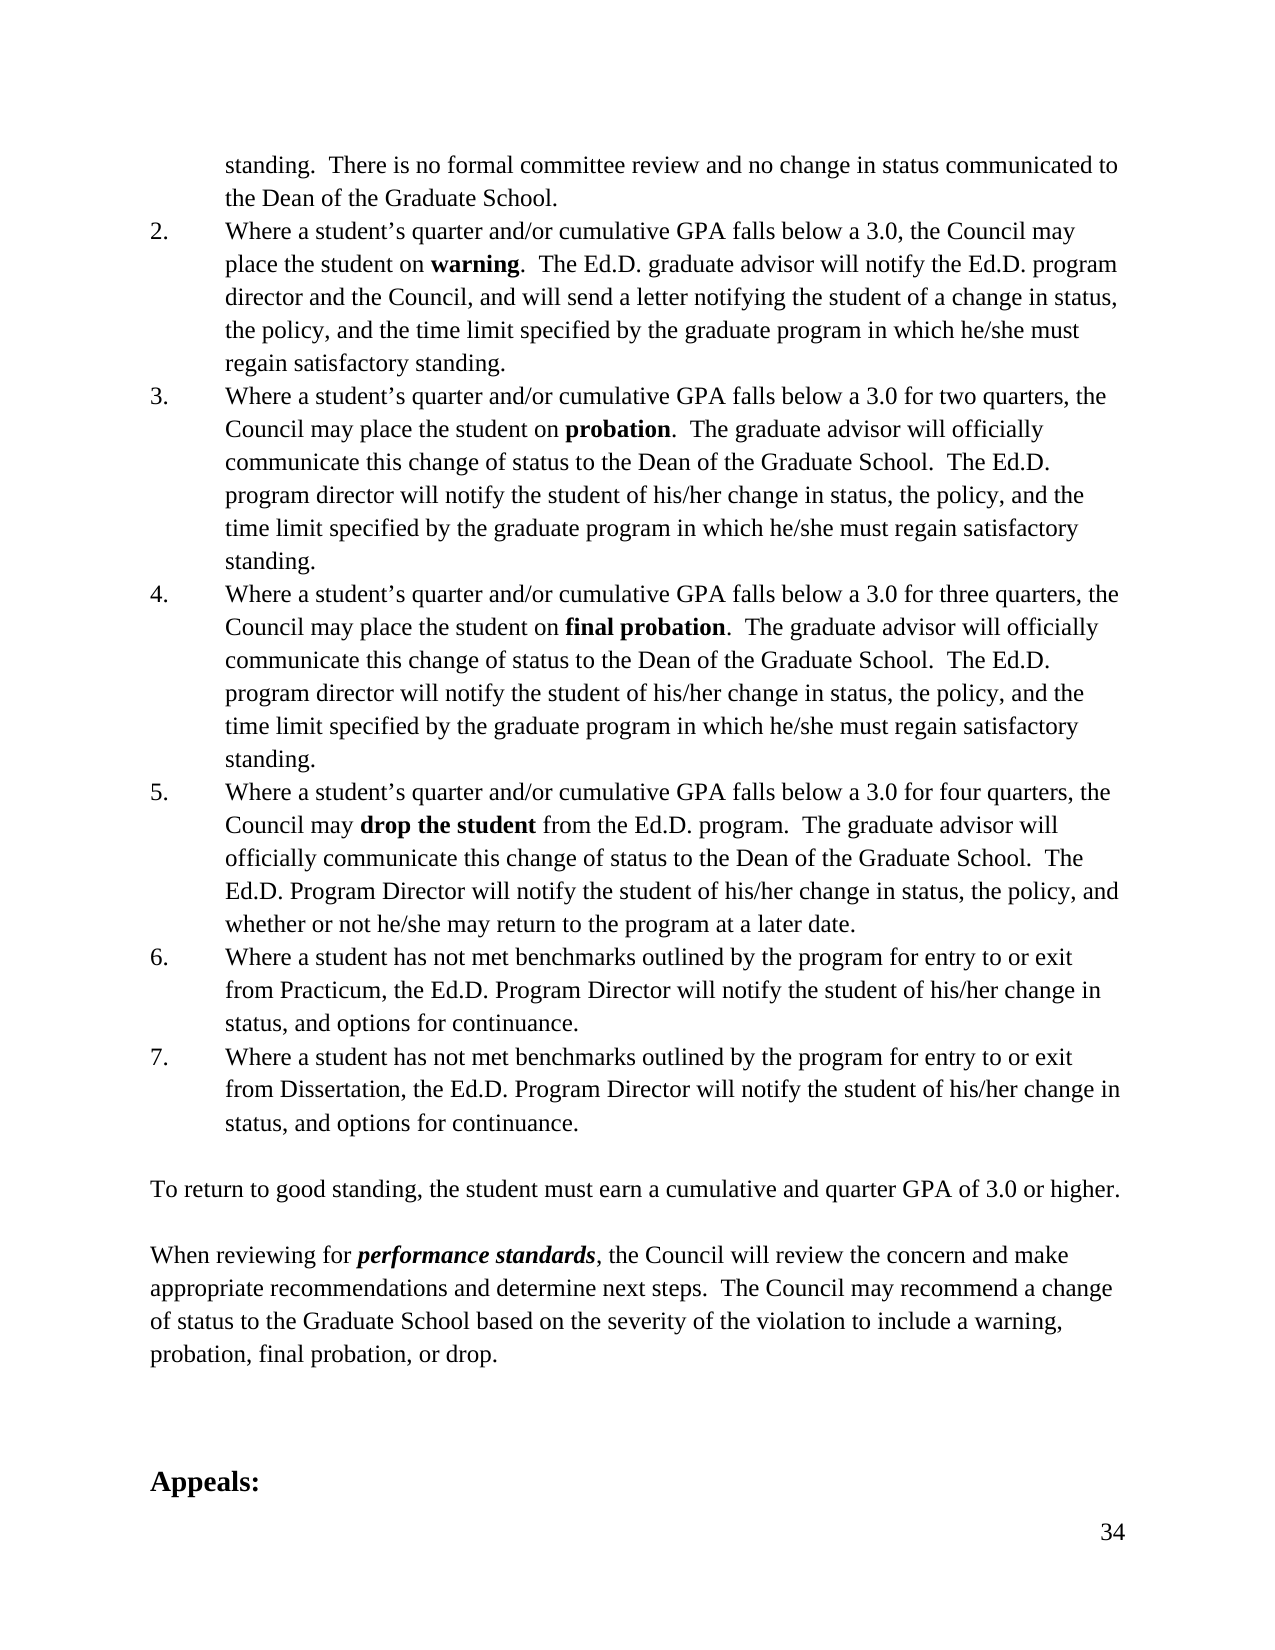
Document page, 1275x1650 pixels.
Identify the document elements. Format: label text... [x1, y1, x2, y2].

list Where a student has not met benchmarks outlined by the program for entry to or exit from Dissertation, the Ed.D. Program Director will notify the student of his/her change in status, and options for continuance. [150, 1042, 1125, 1136]
list Where a student’s quarter and/or cumulative GPA falls below a 3.0 for two quarters, the Council may place the student on probation. The graduate advisor will officially communicate this change of status to the Dean of the Graduate School. The Ed.D. program director will notify the student of his/her change in status, the policy, and the time limit specified by the graduate program in which he/she must regain satisfactory standing. [150, 381, 1125, 575]
subtitle Appeals: [150, 1464, 1125, 1497]
list Where a student’s quarter and/or cumulative GPA falls below a 3.0, the Council may place the student on warning. The Ed.D. graduate advisor will notify the Ed.D. program director and the Council, and will send a letter notifying the student of a change in status, the policy, and the time limit specified by the graduate program in which he/she must regain satisfactory standing. [150, 216, 1125, 377]
text To return to good standing, the student must earn a cumulative and quarter GPA of 3.0 or higher. [150, 1174, 1125, 1202]
list Where a student’s quarter and/or cumulative GPA falls below a 3.0 for four quarters, the Council may drop the student from the Ed.D. program. The graduate advisor will officially communicate this change of status to the Dean of the Graduate School. The Ed.D. Program Director will notify the student of his/her change in status, the policy, and whether or not he/she may return to the program at a later date. [150, 777, 1125, 938]
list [150, 150, 1125, 212]
list Where a student has not met benchmarks outlined by the program for entry to or exit from Practicum, the Ed.D. Program Director will notify the student of his/her change in status, and options for continuance. [150, 942, 1125, 1037]
text When reviewing for performance standards, the Council will review the concern and make appropriate recommendations and determine next steps. The Council may recommend a change of status to the Graduate School based on the severity of the violation to include a warning, probation, final probation, or drop. [150, 1240, 1125, 1367]
list Where a student’s quarter and/or cumulative GPA falls below a 3.0 for three quarters, the Council may place the student on final probation. The graduate advisor will officially communicate this change of status to the Dean of the Graduate School. The Ed.D. program director will notify the student of his/her change in status, the policy, and the time limit specified by the graduate program in which he/she must regain satisfactory standing. [150, 579, 1125, 773]
